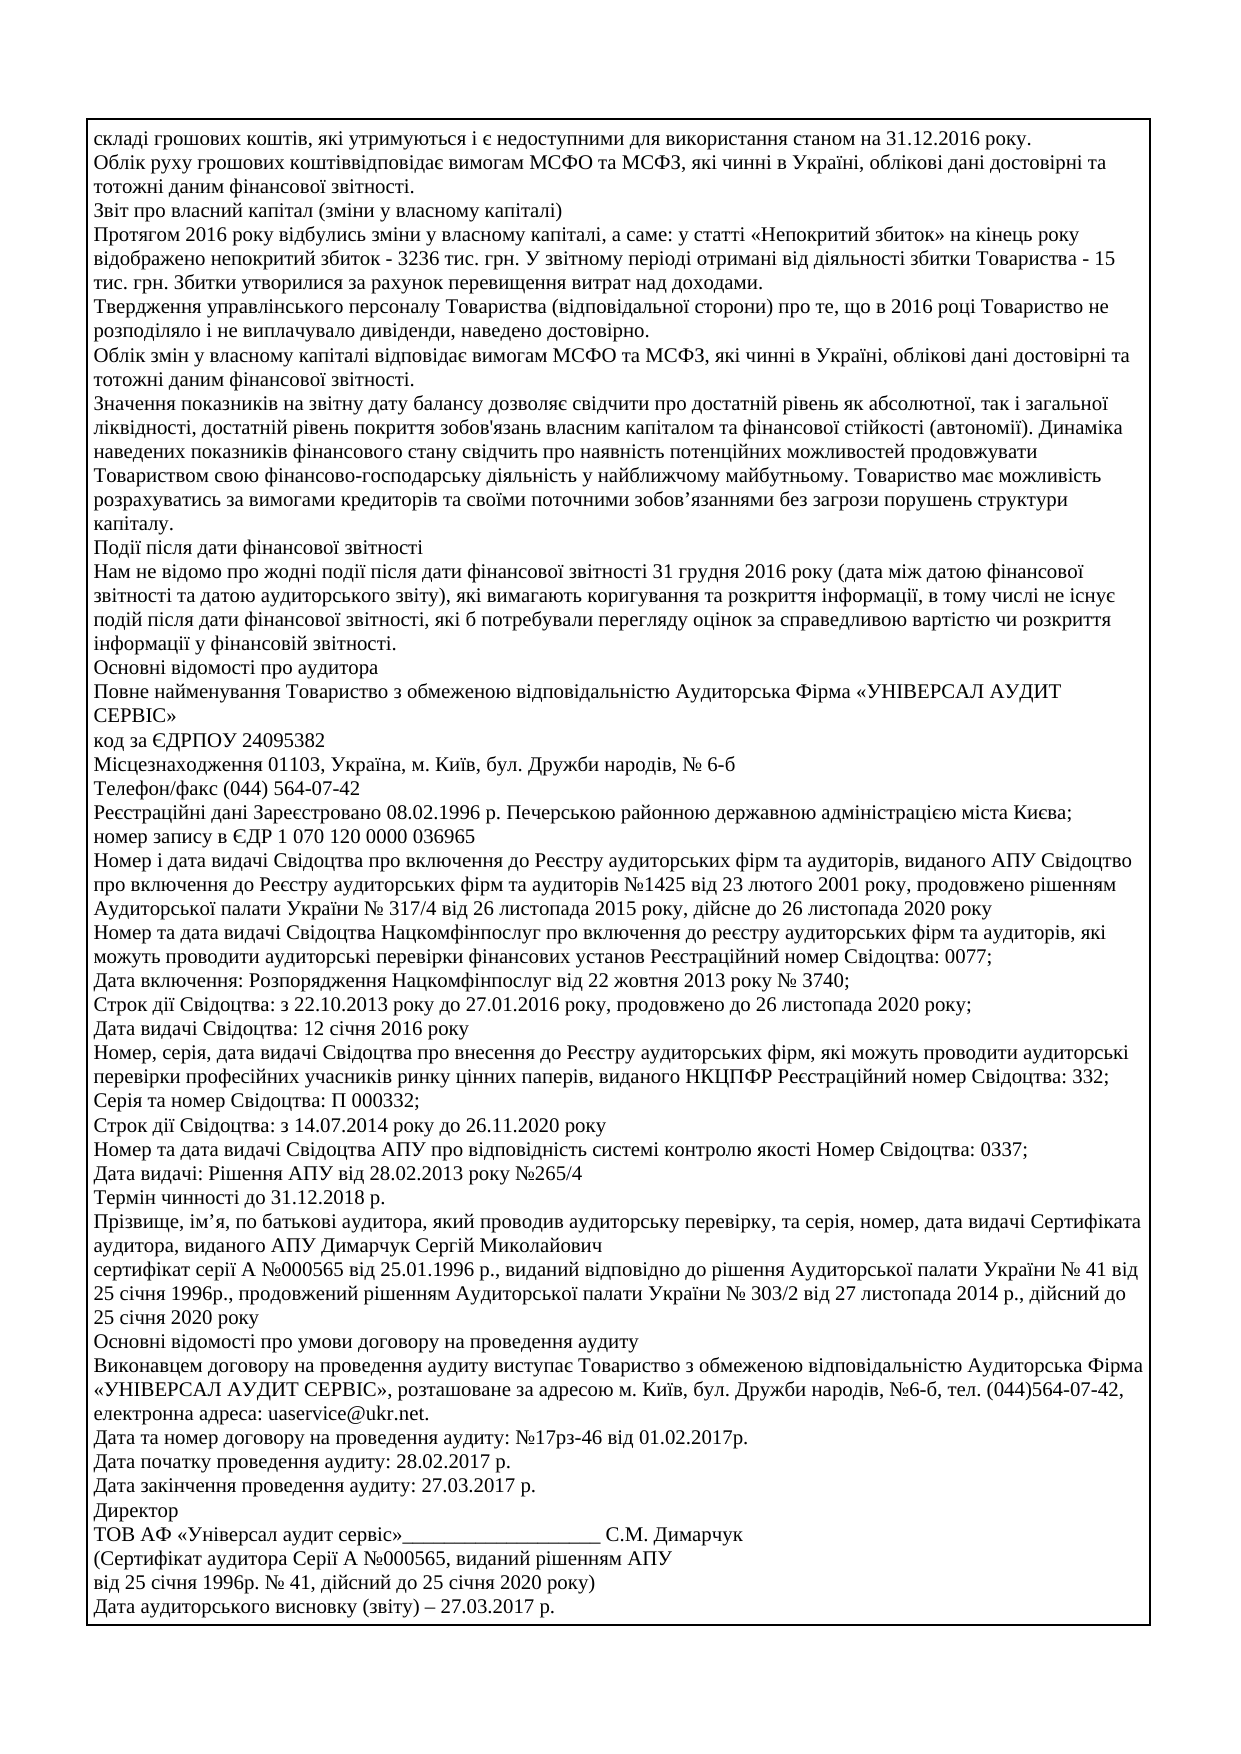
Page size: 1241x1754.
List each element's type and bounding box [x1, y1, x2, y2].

table_cell [88, 120, 1149, 1624]
